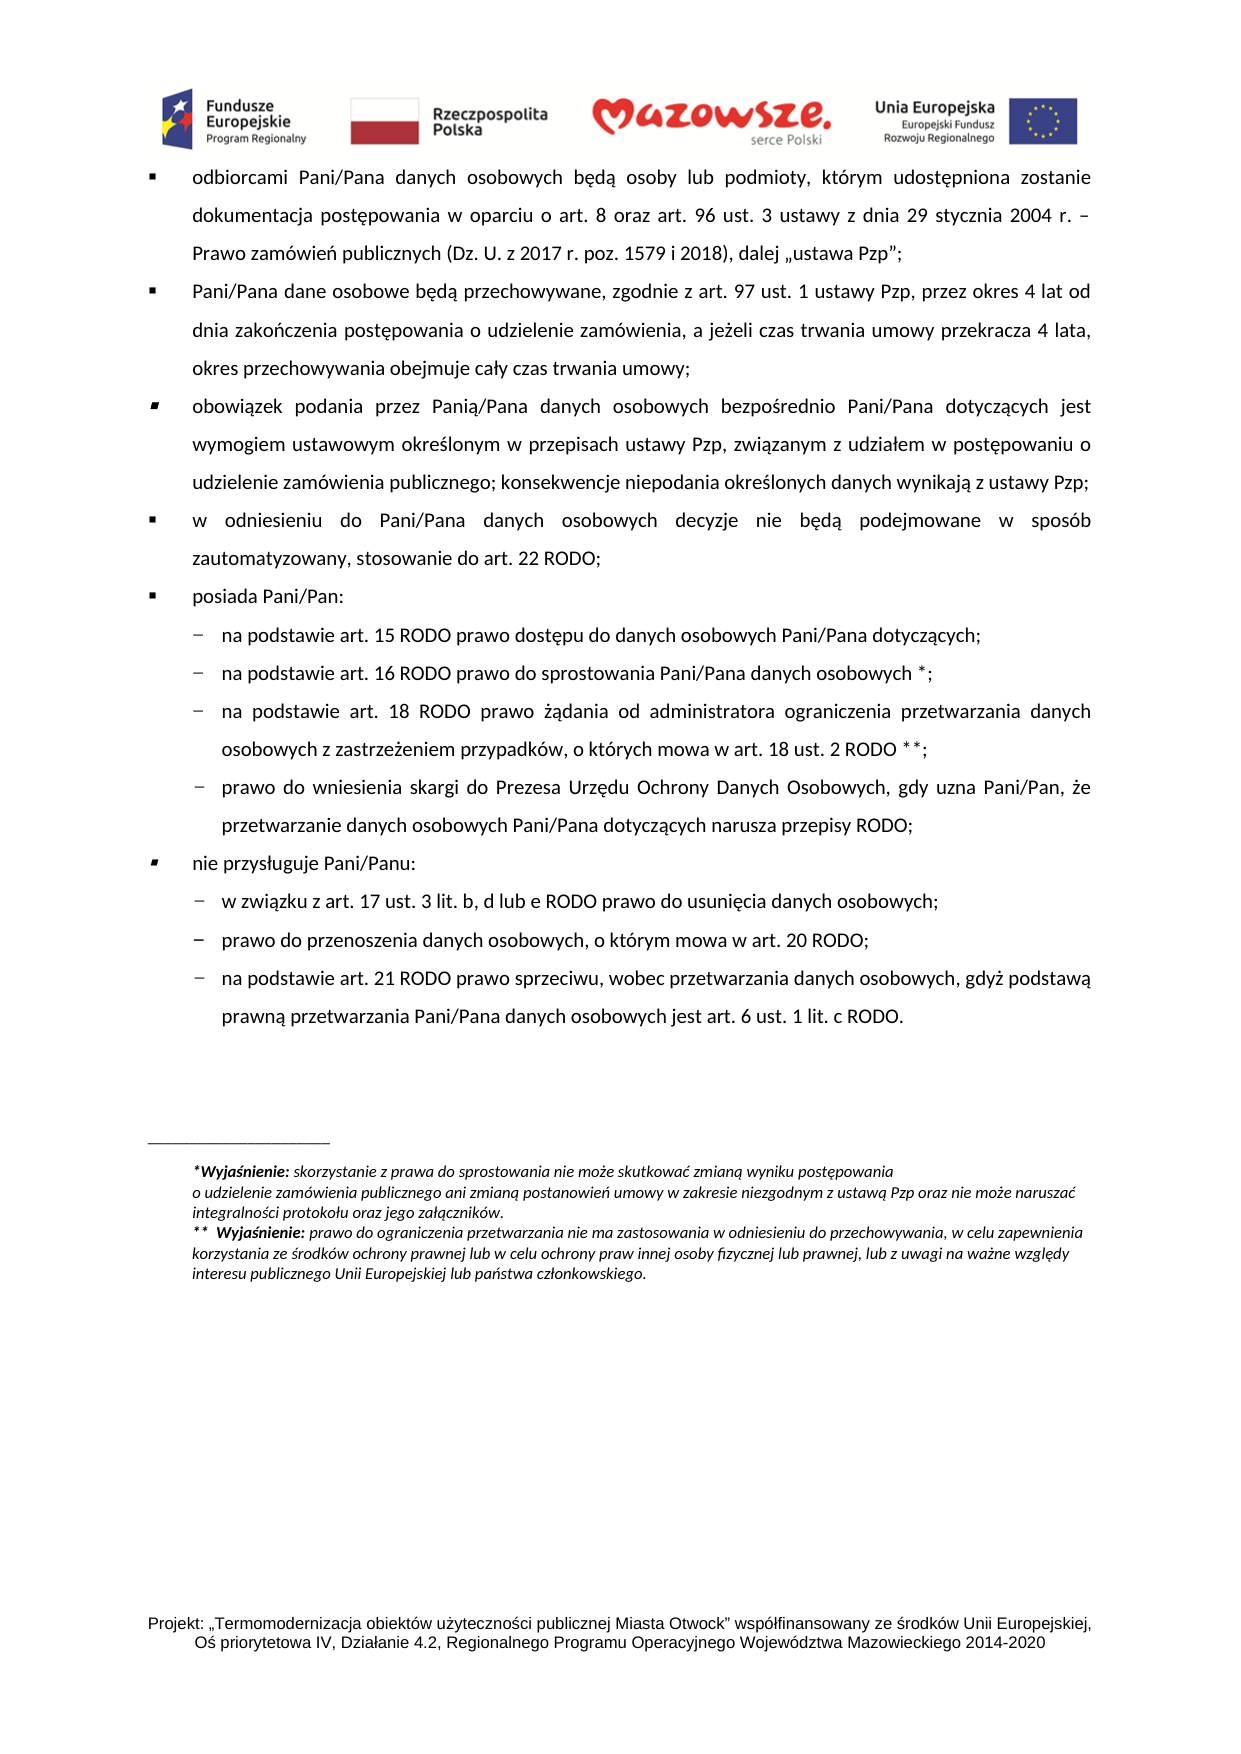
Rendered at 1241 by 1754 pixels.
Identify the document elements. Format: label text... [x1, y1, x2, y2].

list posiada Pani/Pan: [148, 584, 1093, 609]
list Pani/Pana dane osobowe będą przechowywane, zgodnie z art. 97 ust. 1 ustawy Pzp, przez okres 4 lat od dnia zakończenia postępowania o udzielenie zamówienia, a jeżeli czas trwania umowy przekracza 4 lata, okres przechowywania obejmuje cały czas trwania umowy; [148, 279, 1093, 380]
list na podstawie art. 16 RODO prawo do sprostowania Pani/Pana danych osobowych *; [192, 660, 1093, 685]
list w odniesieniu do Pani/Pana danych osobowych decyzje nie będą podejmowane w sposób zautomatyzowany, stosowanie do art. 22 RODO; [148, 507, 1093, 571]
list *Wyjaśnienie: skorzystanie z prawa do sprostowania nie może skutkować zmianą wyniku postępowania o udzielenie zamówienia publicznego ani zmianą postanowień umowy w zakresie niezgodnym z ustawą Pzp oraz nie może naruszać integralności protokołu oraz jego załączników. [192, 1162, 1093, 1223]
list odbiorcami Pani/Pana danych osobowych będą osoby lub podmioty, którym udostępniona zostanie dokumentacja postępowania w oparciu o art. 8 oraz art. 96 ust. 3 ustawy z dnia 29 stycznia 2004 r. – Prawo zamówień publicznych (Dz. U. z 2017 r. poz. 1579 i 2018), dalej „ustawa Pzp”; [148, 165, 1093, 266]
text ______________________ [148, 1126, 1093, 1146]
list w związku z art. 17 ust. 3 lit. b, d lub e RODO prawo do usunięcia danych osobowych; [192, 889, 1093, 914]
list na podstawie art. 15 RODO prawo dostępu do danych osobowych Pani/Pana dotyczących; [192, 622, 1093, 647]
list nie przysługuje Pani/Panu: [148, 851, 1093, 876]
text ** Wyjaśnienie: prawo do ograniczenia przetwarzania nie ma zastosowania w odniesieniu do przechowywania, w celu zapewnienia korzystania ze środków ochrony prawnej lub w celu ochrony praw innej osoby fizycznej lub prawnej, lub z uwagi na ważne względy interesu publicznego Unii Europejskiej lub państwa członkowskiego. [192, 1223, 1093, 1283]
list obowiązek podania przez Panią/Pana danych osobowych bezpośrednio Pani/Pana dotyczących jest wymogiem ustawowym określonym w przepisach ustawy Pzp, związanym z udziałem w postępowaniu o udzielenie zamówienia publicznego; konsekwencje niepodania określonych danych wynikają z ustawy Pzp; [148, 393, 1093, 495]
list prawo do przenoszenia danych osobowych, o którym mowa w art. 20 RODO; [192, 927, 1093, 952]
list prawo do wniesienia skargi do Prezesa Urzędu Ochrony Danych Osobowych, gdy uzna Pani/Pan, że przetwarzanie danych osobowych Pani/Pana dotyczących narusza przepisy RODO; [192, 774, 1093, 838]
list na podstawie art. 21 RODO prawo sprzeciwu, wobec przetwarzania danych osobowych, gdyż podstawą prawną przetwarzania Pani/Pana danych osobowych jest art. 6 ust. 1 lit. c RODO. [192, 965, 1093, 1028]
list na podstawie art. 18 RODO prawo żądania od administratora ograniczenia przetwarzania danych osobowych z zastrzeżeniem przypadków, o których mowa w art. 18 ust. 2 RODO **; [192, 698, 1093, 762]
picture [147, 73, 1093, 165]
